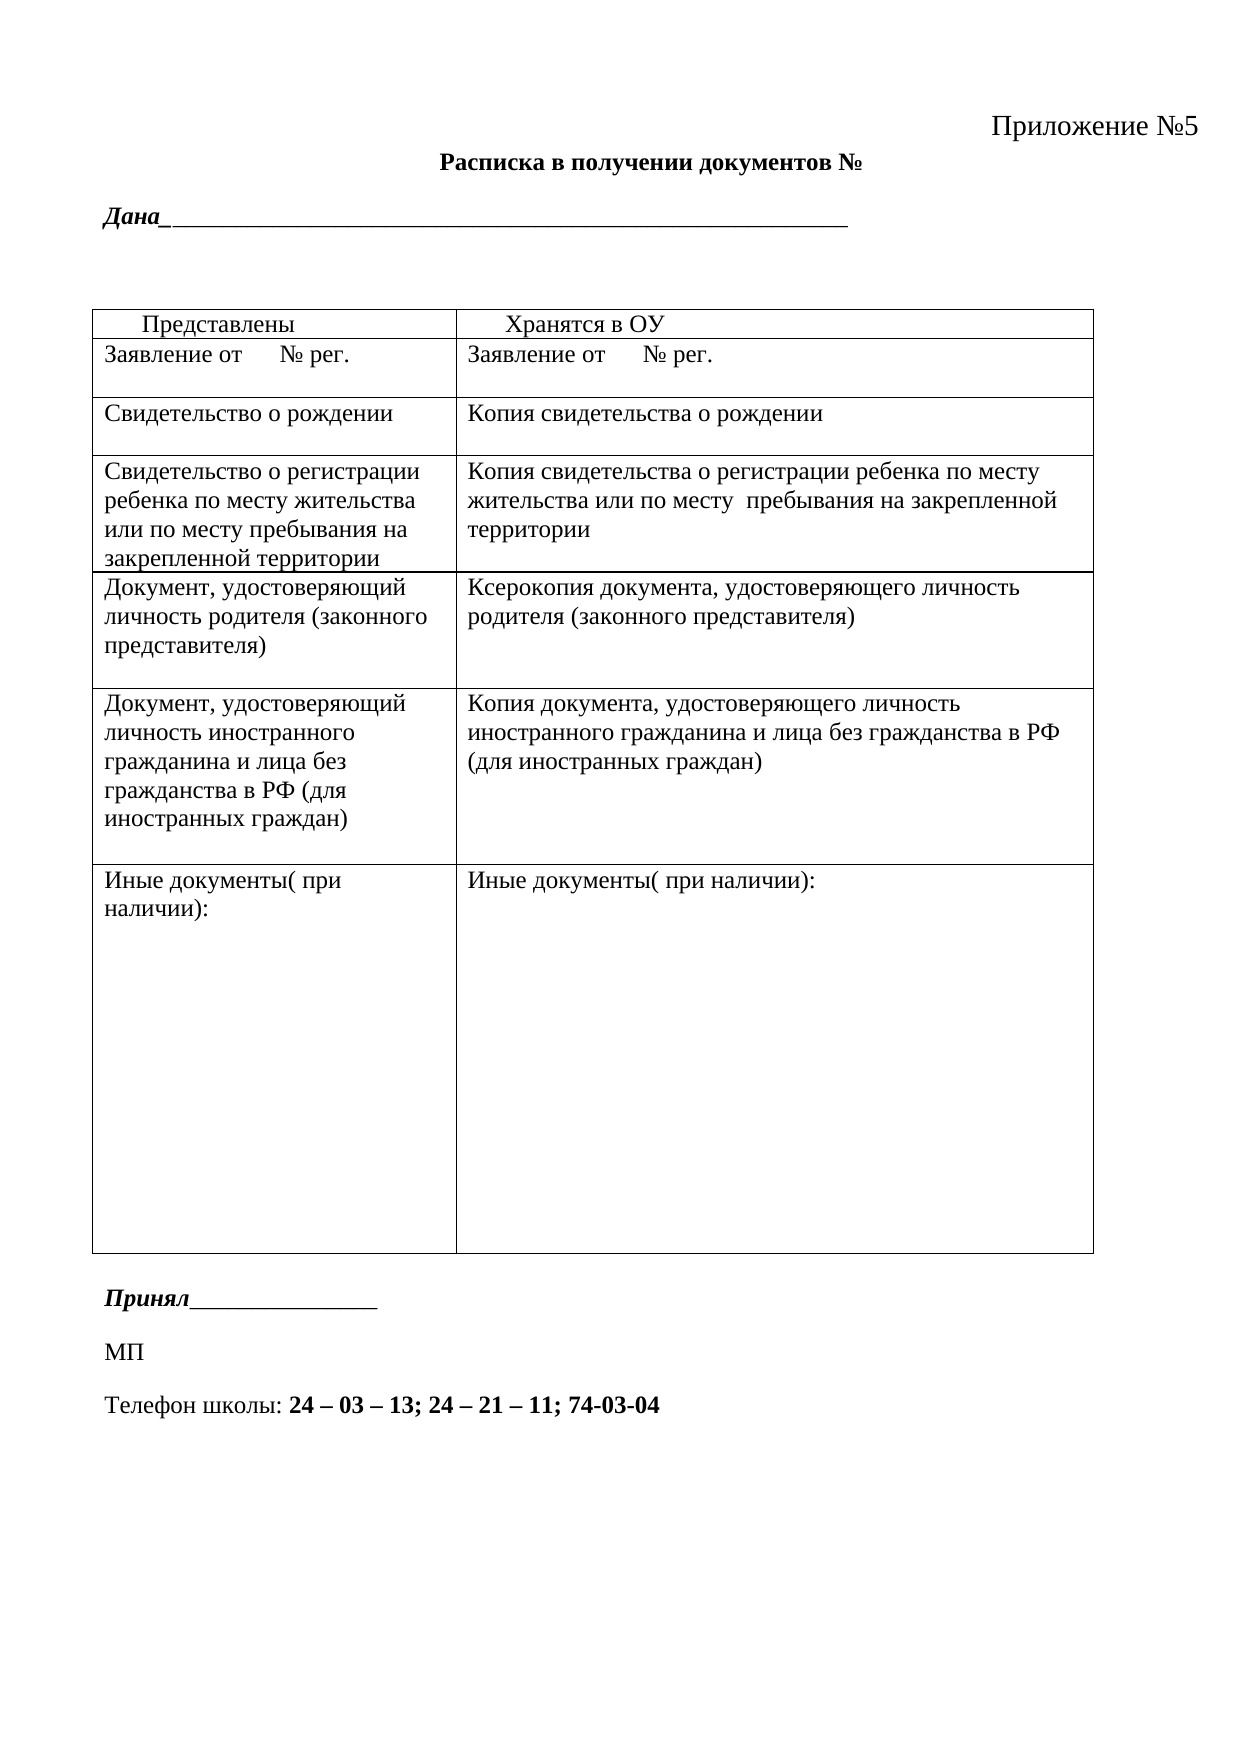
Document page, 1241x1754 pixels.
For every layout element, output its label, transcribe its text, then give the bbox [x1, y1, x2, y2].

table_cell Копия свидетельства о рождении [457, 398, 1093, 455]
table_cell Копия свидетельства о регистрации ребенка по месту жительства или по месту пребывания на закрепленной территории [457, 456, 1093, 571]
text Телефон школы: 24 – 03 – 13; 24 – 21 – 11; 74-03-04 [104, 1390, 1198, 1419]
text Расписка в получении документов № [104, 147, 1198, 176]
table_cell Заявление от № рег. [457, 339, 1093, 397]
table_cell Копия документа, удостоверяющего личность иностранного гражданина и лица без гражданства в РФ (для иностранных граждан) [457, 689, 1093, 864]
table_cell Документ, удостоверяющий личность родителя (законного представителя) [93, 573, 456, 687]
table_cell Ксерокопия документа, удостоверяющего личность родителя (законного представителя) [457, 573, 1093, 687]
text Дана_______________________________________________________ [104, 201, 1198, 229]
table_header Хранятся в ОУ [457, 310, 1093, 338]
table_cell Иные документы( при наличии): [93, 865, 456, 1253]
table_cell Свидетельство о рождении [93, 398, 456, 455]
table_header Представлены [93, 310, 456, 338]
table_cell Свидетельство о регистрации ребенка по месту жительства или по месту пребывания на закрепленной территории [93, 456, 456, 571]
text Принял_______________ [104, 1283, 1198, 1311]
table_cell Заявление от № рег. [93, 339, 456, 397]
table_cell Иные документы( при наличии): [457, 865, 1093, 1253]
text МП [104, 1337, 1198, 1365]
table_cell Документ, удостоверяющий личность иностранного гражданина и лица без гражданства в РФ (для иностранных граждан) [93, 689, 456, 864]
text Приложение №5 [104, 108, 1198, 142]
